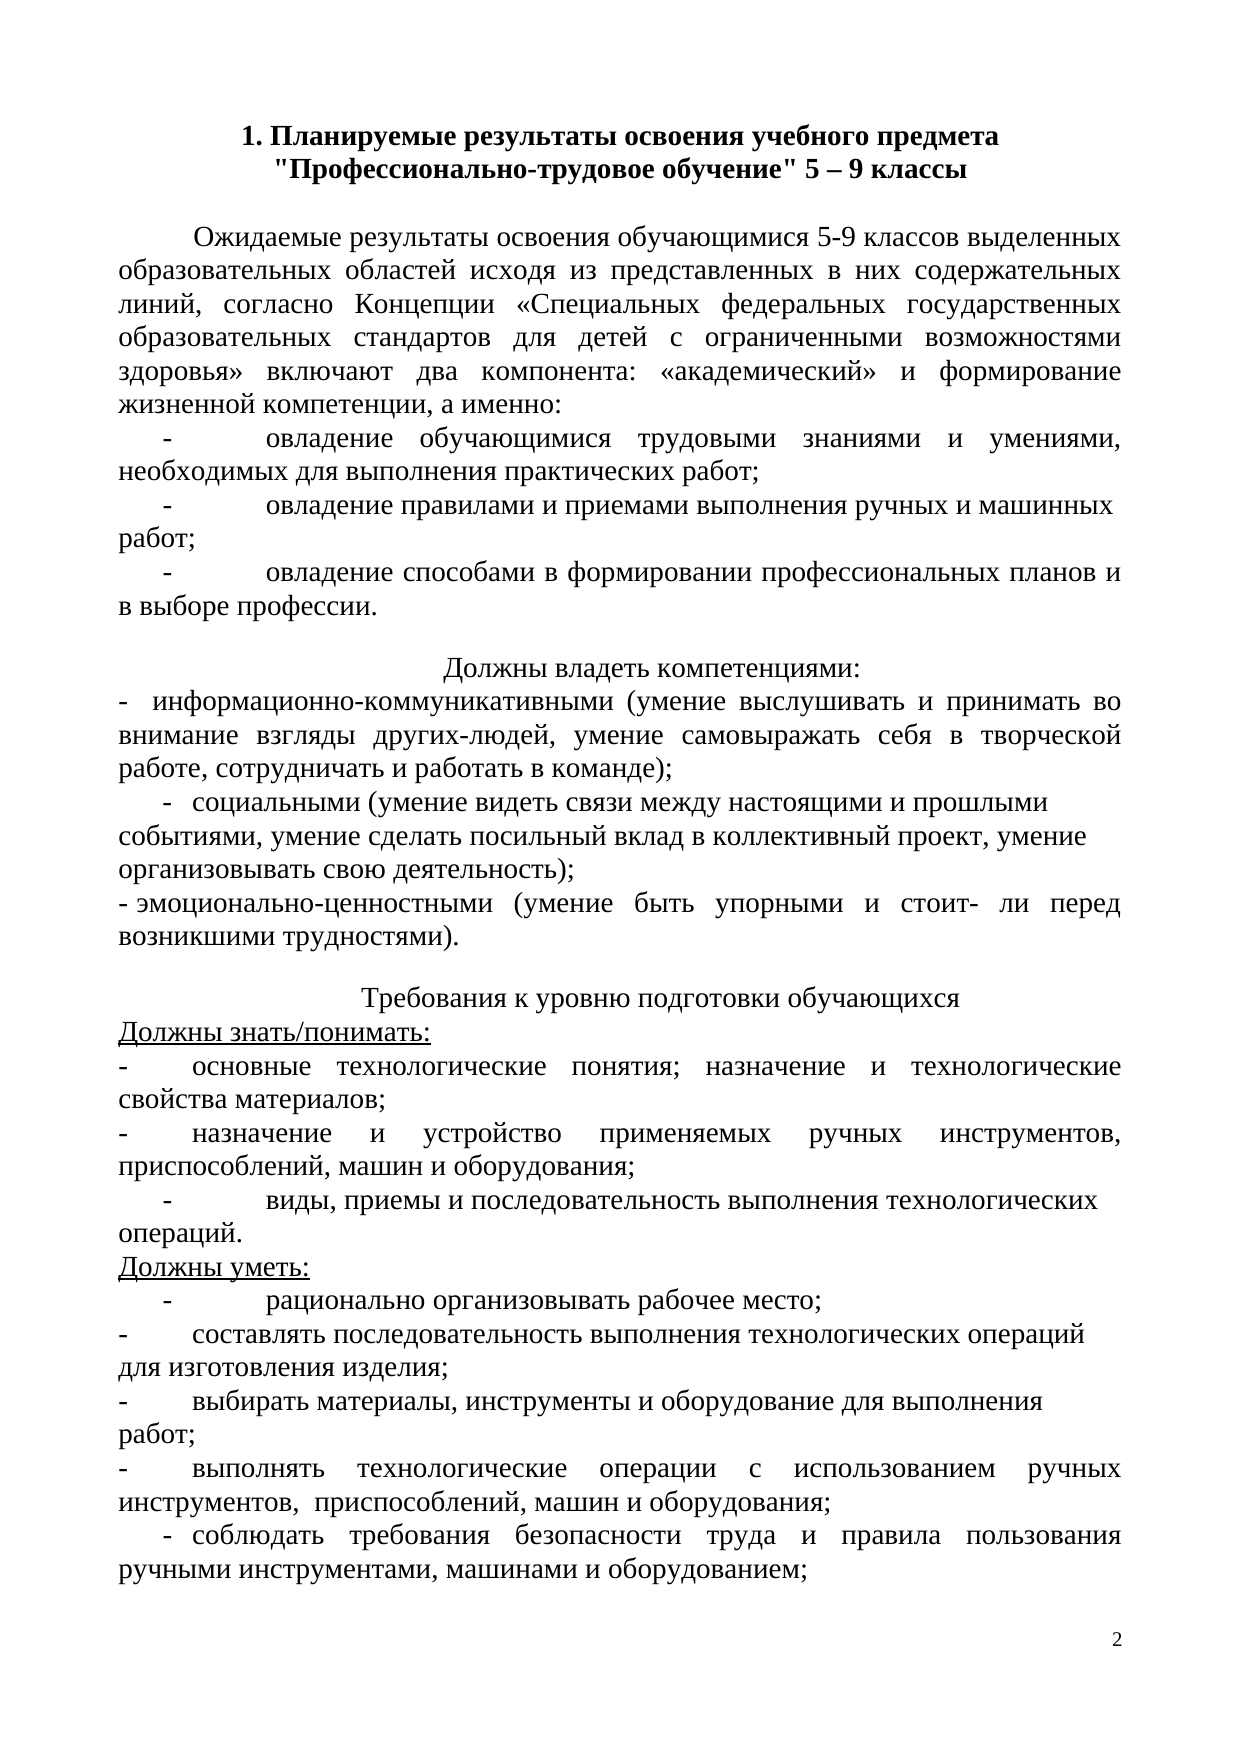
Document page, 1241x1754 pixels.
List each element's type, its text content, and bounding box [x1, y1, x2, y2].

text Требования к уровню подготовки обучающихся [118, 981, 1122, 1014]
list выполнять технологические операции с использованием ручных инструментов, приспособлений, машин и оборудования; [118, 1450, 1122, 1517]
text Должны уметь: [118, 1249, 1122, 1282]
list основные технологические понятия; назначение и технологические свойства материалов; [118, 1048, 1122, 1115]
text "Профессионально-трудовое обучение" 5 – 9 классы [118, 152, 1122, 185]
text - соблюдать требования безопасности труда и правила пользования ручными инструментами, машинами и оборудованием; [118, 1517, 1122, 1584]
list выбирать материалы, инструменты и оборудование для выполнения работ; [118, 1383, 1122, 1450]
list информационно-коммуникативными (умение выслушивать и принимать во внимание взгляды других-людей, умение самовыражать себя в творческой работе, сотрудничать и работать в команде); [118, 683, 1122, 784]
list эмоционально-ценностными (умение быть упорными и стоит- ли перед возникшими трудностями). [118, 885, 1122, 952]
list назначение и устройство применяемых ручных инструментов, приспособлений, машин и оборудования; [118, 1115, 1122, 1182]
text 1. Планируемые результаты освоения учебного предмета [118, 118, 1122, 152]
list овладение обучающимися трудовыми знаниями и умениями, необходимых для выполнения практических работ; [118, 420, 1122, 487]
list составлять последовательность выполнения технологических операций для изготовления изделия; [118, 1316, 1122, 1383]
text Должны владеть компетенциями: [118, 650, 1119, 683]
list виды, приемы и последовательность выполнения технологических операций. [118, 1182, 1122, 1249]
text Ожидаемые результаты освоения обучающимися 5-9 классов выделенных образовательных областей исходя из представленных в них содержательных линий, согласно Концепции «Специальных федеральных государственных образовательных стандартов для детей с ограниченными возможностями здоровья» включают два компонента: «академический» и формирование жизненной компетенции, а именно: [118, 219, 1122, 420]
text - социальными (умение видеть связи между настоящими и прошлыми событиями, умение сделать посильный вклад в коллективный проект, умение организовывать свою деятельность); [118, 784, 1122, 885]
list овладение способами в формировании профессиональных планов и в выборе профессии. [118, 554, 1122, 621]
text Должны знать/понимать: [118, 1014, 1122, 1048]
list рационально организовывать рабочее место; [118, 1282, 1122, 1316]
list овладение правилами и приемами выполнения ручных и машинных работ; [118, 487, 1122, 554]
